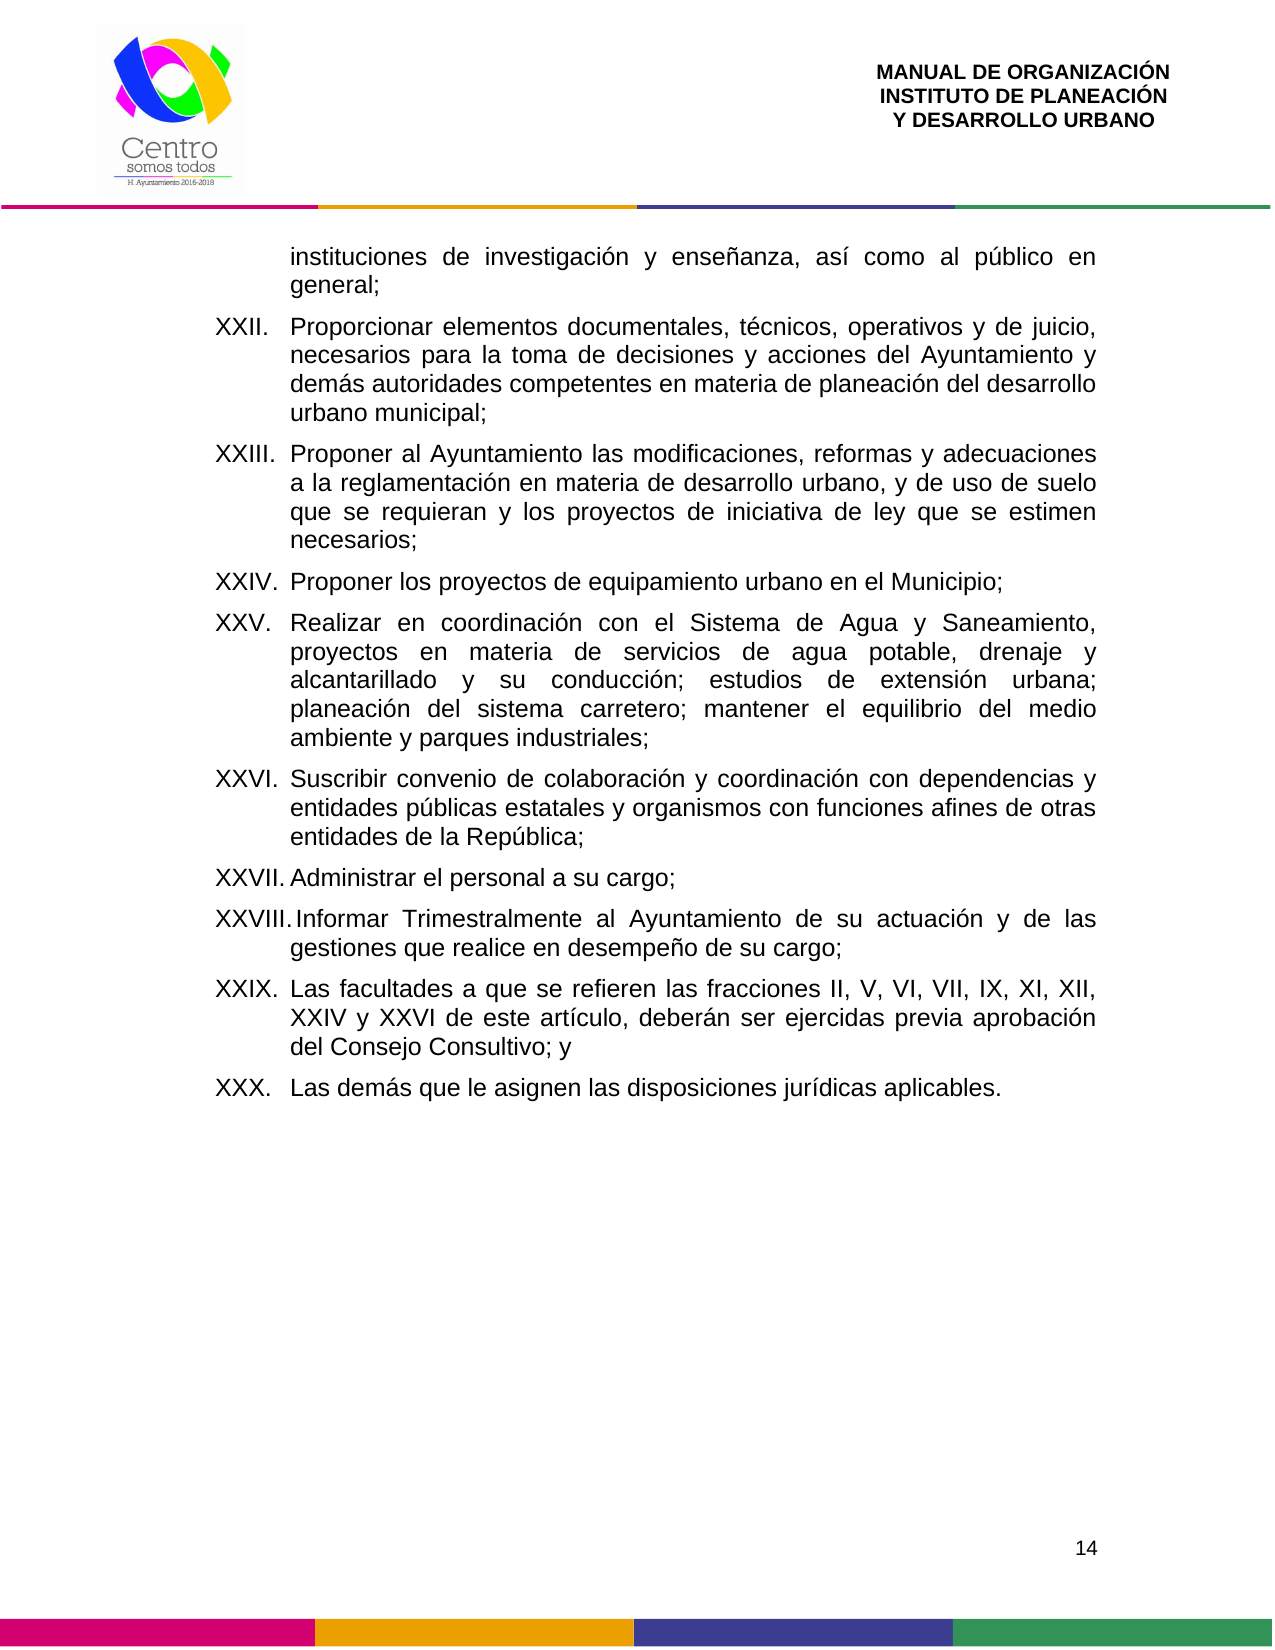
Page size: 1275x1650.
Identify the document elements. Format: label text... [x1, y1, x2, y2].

list Realizar en coordinación con el Sistema de Agua y Saneamiento, proyectos en materia de servicios de agua potable, drenaje y alcantarillado y su conducción; estudios de extensión urbana; planeación del sistema carretero; mantener el equilibrio del medio ambiente y parques industriales; [215, 608, 1098, 751]
picture [96, 24, 247, 197]
picture [0, 205, 1271, 209]
list Las demás que le asignen las disposiciones jurídicas aplicables. [215, 1073, 1098, 1101]
list Suscribir convenio de colaboración y coordinación con dependencias y entidades públicas estatales y organismos con funciones afines de otras entidades de la República; [215, 764, 1098, 850]
list Proponer al Ayuntamiento las modificaciones, reformas y adecuaciones a la reglamentación en materia de desarrollo urbano, y de uso de suelo que se requieran y los proyectos de iniciativa de ley que se estimen necesarios; [215, 439, 1098, 554]
list Las facultades a que se refieren las fracciones II, V, VI, VII, IX, XI, XII, XXIV y XXVI de este artículo, deberán ser ejercidas previa aprobación del Consejo Consultivo; y [215, 974, 1098, 1060]
list Administrar el personal a su cargo; [215, 863, 1098, 891]
list Proponer los proyectos de equipamiento urbano en el Municipio; [215, 566, 1098, 595]
list Proporcionar elementos documentales, técnicos, operativos y de juicio, necesarios para la toma de decisiones y acciones del Ayuntamiento y demás autoridades competentes en materia de planeación del desarrollo urbano municipal; [215, 311, 1098, 426]
list Informar Trimestralmente al Ayuntamiento de su actuación y de las gestiones que realice en desempeño de su cargo; [215, 904, 1098, 961]
